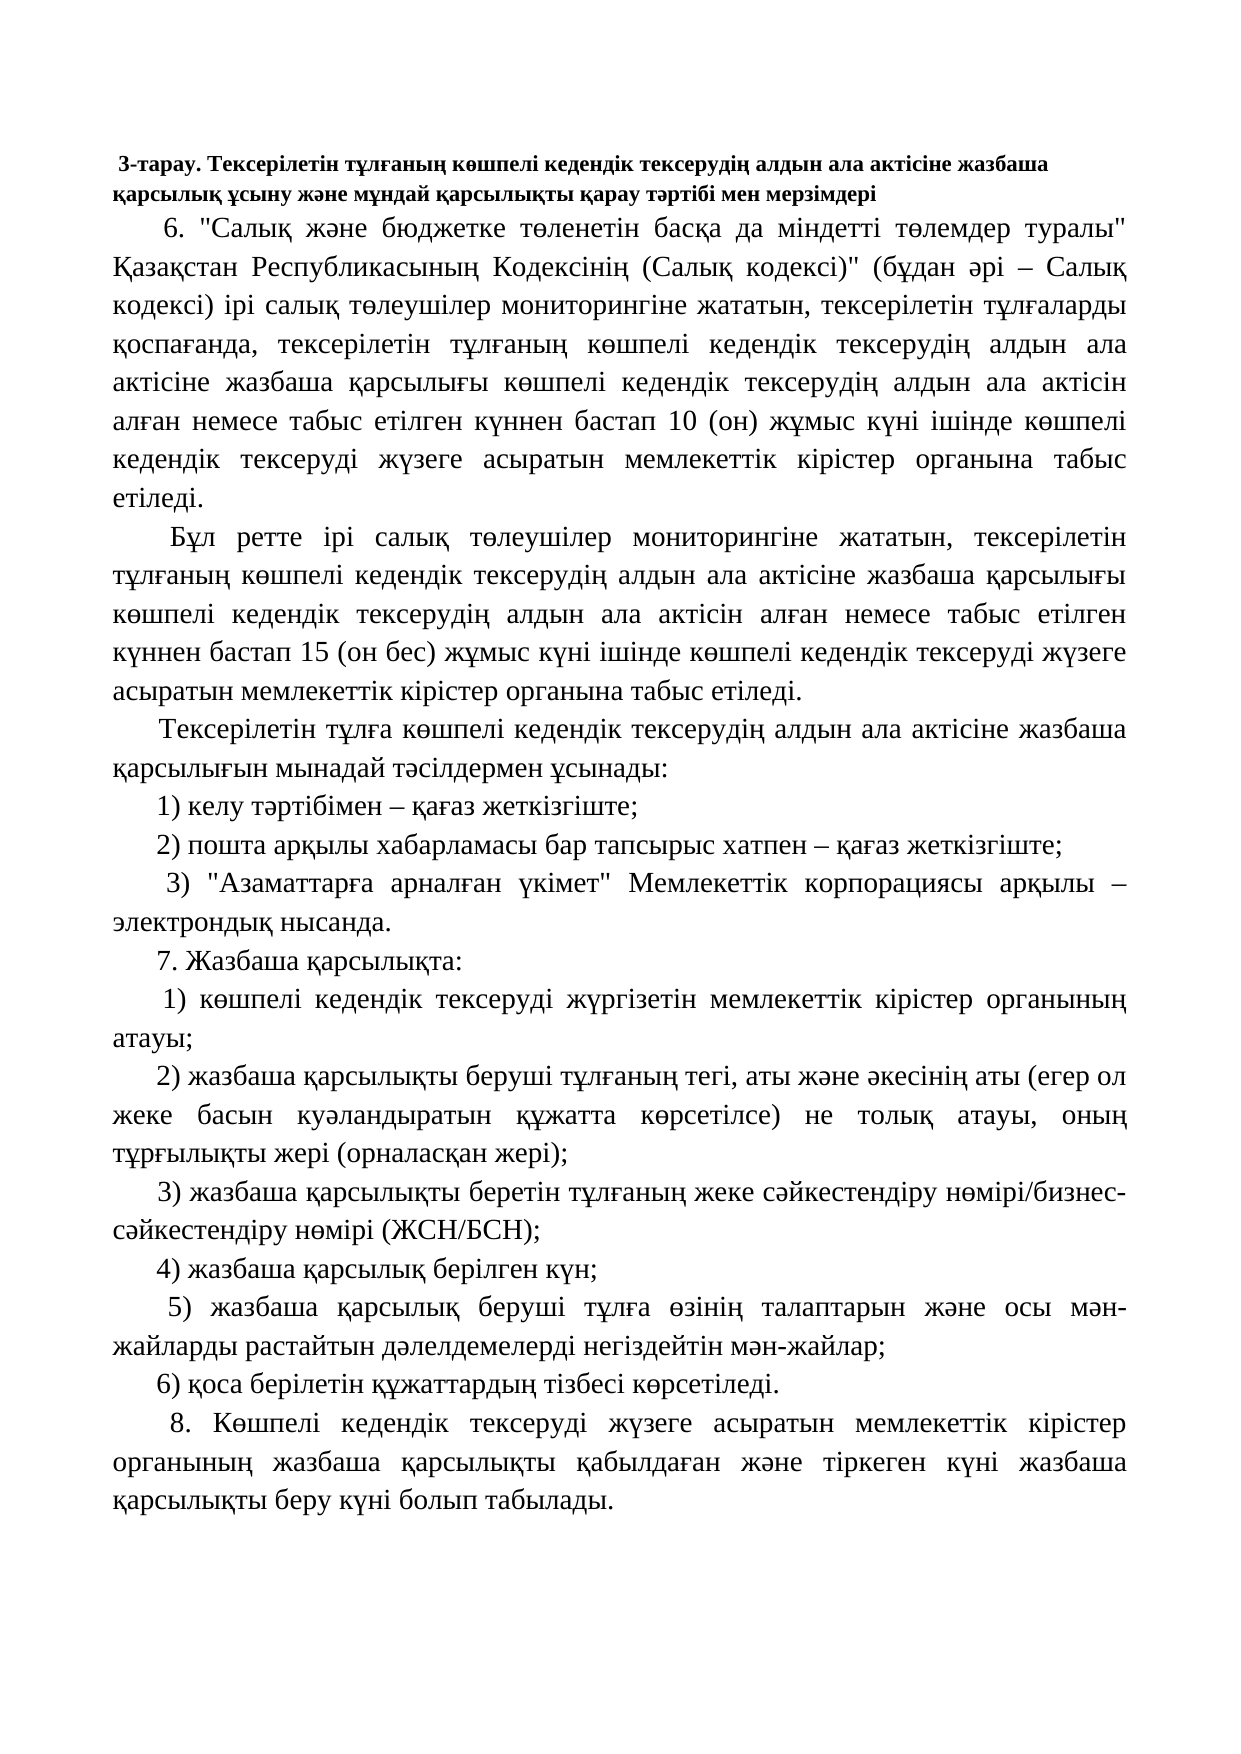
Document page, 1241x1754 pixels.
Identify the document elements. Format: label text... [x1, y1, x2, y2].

text 1) көшпелі кедендік тексеруді жүргізетін мемлекеттік кірістер органының атауы; [112, 981, 1128, 1053]
text 3) жазбаша қарсылықты беретін тұлғаның жеке сәйкестендіру нөмірі/бизнес-сәйкестендіру нөмірі (ЖСН/БСН); [112, 1174, 1128, 1246]
text 2) жазбаша қарсылықты беруші тұлғаның тегі, аты және әкесінің аты (егер ол жеке басын куәландыратын құжатта көрсетілсе) не толық атауы, оның тұрғылықты жері (орналасқан жері); [112, 1058, 1128, 1169]
text Тексерілетін тұлға көшпелі кедендік тексерудің алдын ала актісіне жазбаша қарсылығын мынадай тәсілдермен ұсынады: [112, 711, 1128, 783]
text 3) "Азаматтарға арналған үкімет" Мемлекеттік корпорациясы арқылы – электрондық нысанда. [112, 866, 1128, 938]
text 3-тарау. Тексерілетін тұлғаның көшпелі кедендік тексерудің алдын ала актісіне жазбаша қарсылық ұсыну және мұндай қарсылықты қарау тәртібі мен мерзімдері [112, 150, 1128, 207]
text 1) келу тәртібімен – қағаз жеткізгіште; [112, 788, 1128, 822]
text Бұл ретте ірі салық төлеушілер мониторингіне жататын, тексерілетін тұлғаның көшпелі кедендік тексерудің алдын ала актісіне жазбаша қарсылығы көшпелі кедендік тексерудің алдын ала актісін алған немесе табыс етілген күннен бастап 15 (он бес) жұмыс күні ішінде көшпелі кедендік тексеруді жүзеге асыратын мемлекеттік кірістер органына табыс етіледі. [112, 519, 1128, 706]
text 4) жазбаша қарсылық берілген күн; [112, 1251, 1128, 1284]
text 2) пошта арқылы хабарламасы бар тапсырыс хатпен – қағаз жеткізгіште; [112, 827, 1128, 861]
text 8. Көшпелі кедендік тексеруді жүзеге асыратын мемлекеттік кірістер органының жазбаша қарсылықты қабылдаған және тіркеген күні жазбаша қарсылықты беру күні болып табылады. [112, 1405, 1128, 1516]
text 6) қоса берілетін құжаттардың тізбесі көрсетіледі. [112, 1367, 1128, 1400]
text 6. "Салық және бюджетке төленетін басқа да міндетті төлемдер туралы" Қазақстан Республикасының Кодексінің (Салық кодексі)" (бұдан әрі – Салық кодексі) ірі салық төлеушілер мониторингіне жататын, тексерілетін тұлғаларды қоспағанда, тексерілетін тұлғаның көшпелі кедендік тексерудің алдын ала актісіне жазбаша қарсылығы көшпелі кедендік тексерудің алдын ала актісін алған немесе табыс етілген күннен бастап 10 (он) жұмыс күні ішінде көшпелі кедендік тексеруді жүзеге асыратын мемлекеттік кірістер органына табыс етіледі. [112, 210, 1128, 514]
text 5) жазбаша қарсылық беруші тұлға өзінің талаптарын және осы мән-жайларды растайтын дәлелдемелерді негіздейтін мән-жайлар; [112, 1289, 1128, 1362]
text 7. Жазбаша қарсылықта: [112, 943, 1128, 976]
